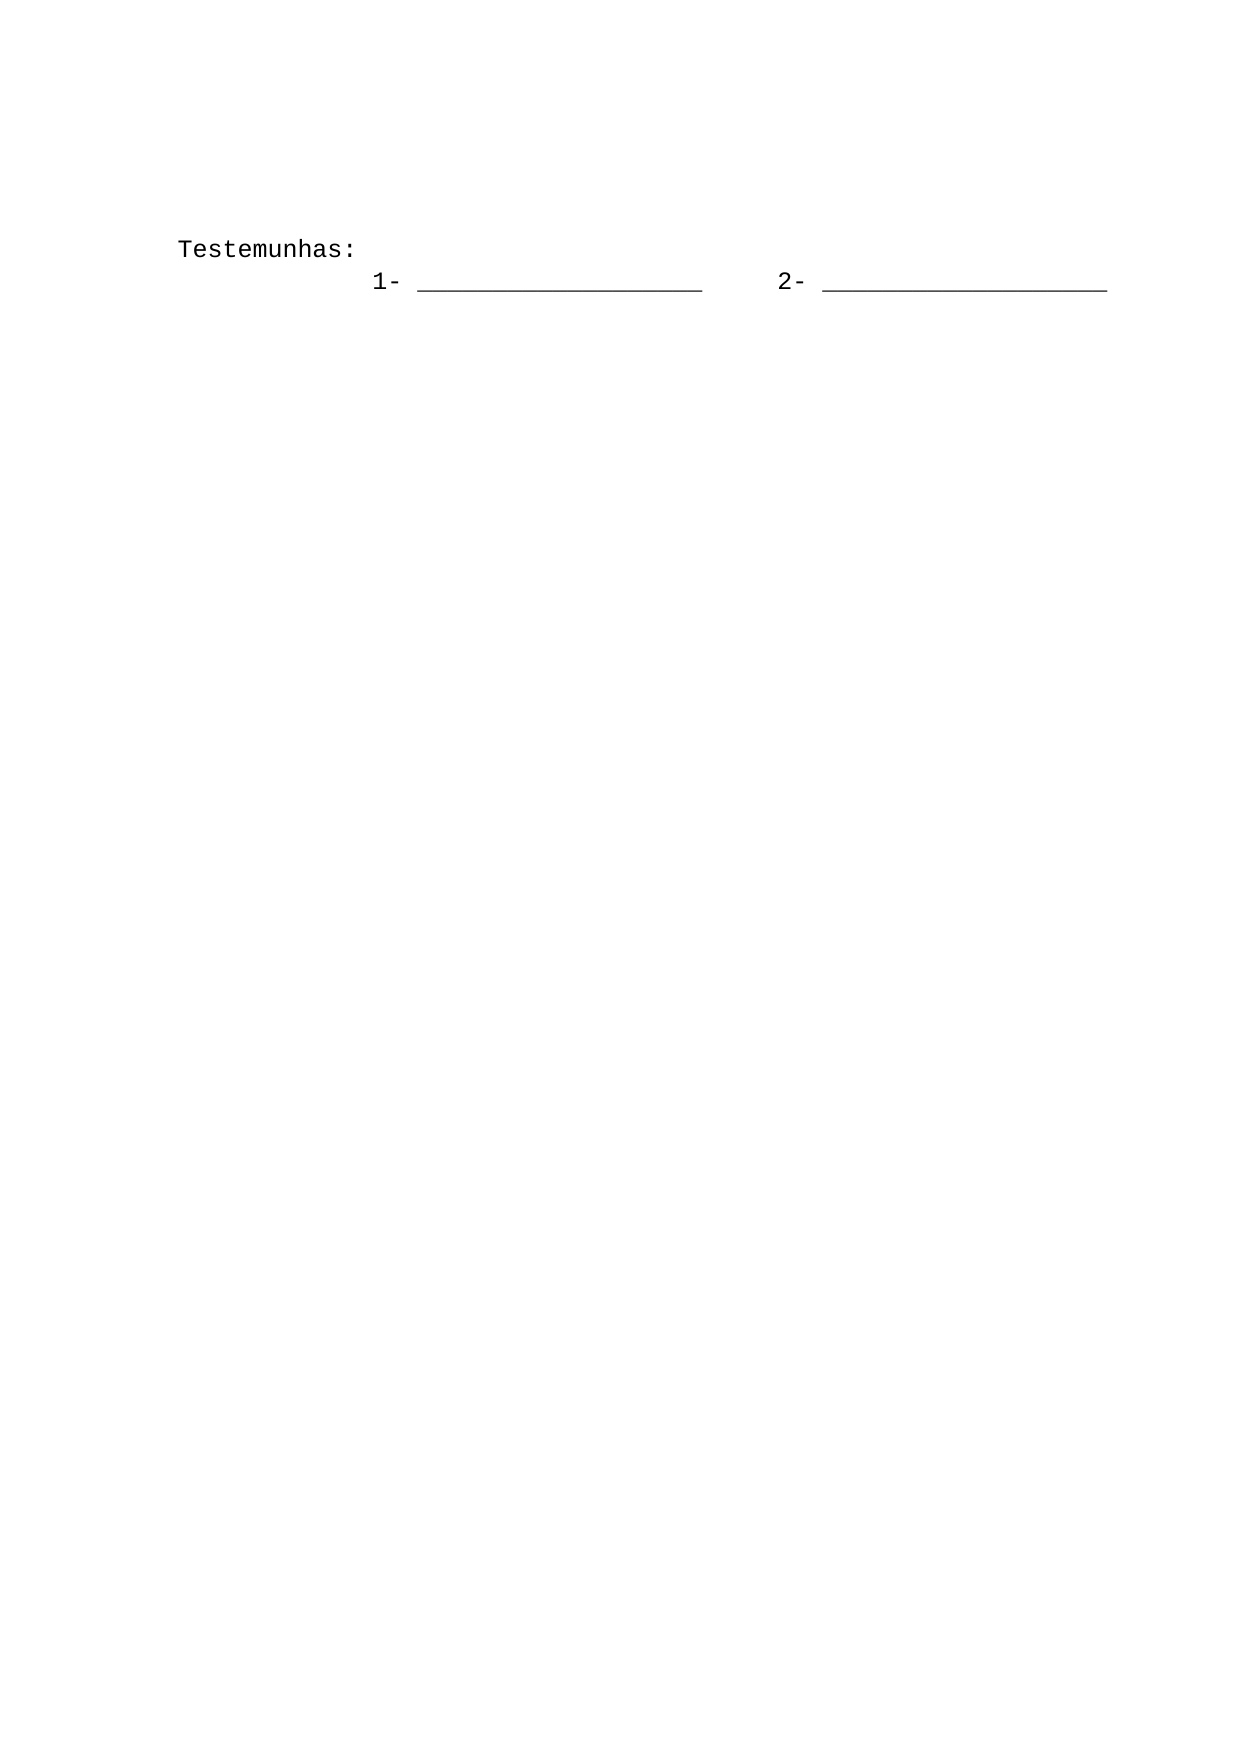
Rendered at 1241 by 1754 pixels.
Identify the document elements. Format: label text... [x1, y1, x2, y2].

text 1- ___________________ 2- ___________________ [177, 269, 1122, 297]
text Testemunhas: [177, 236, 1122, 264]
